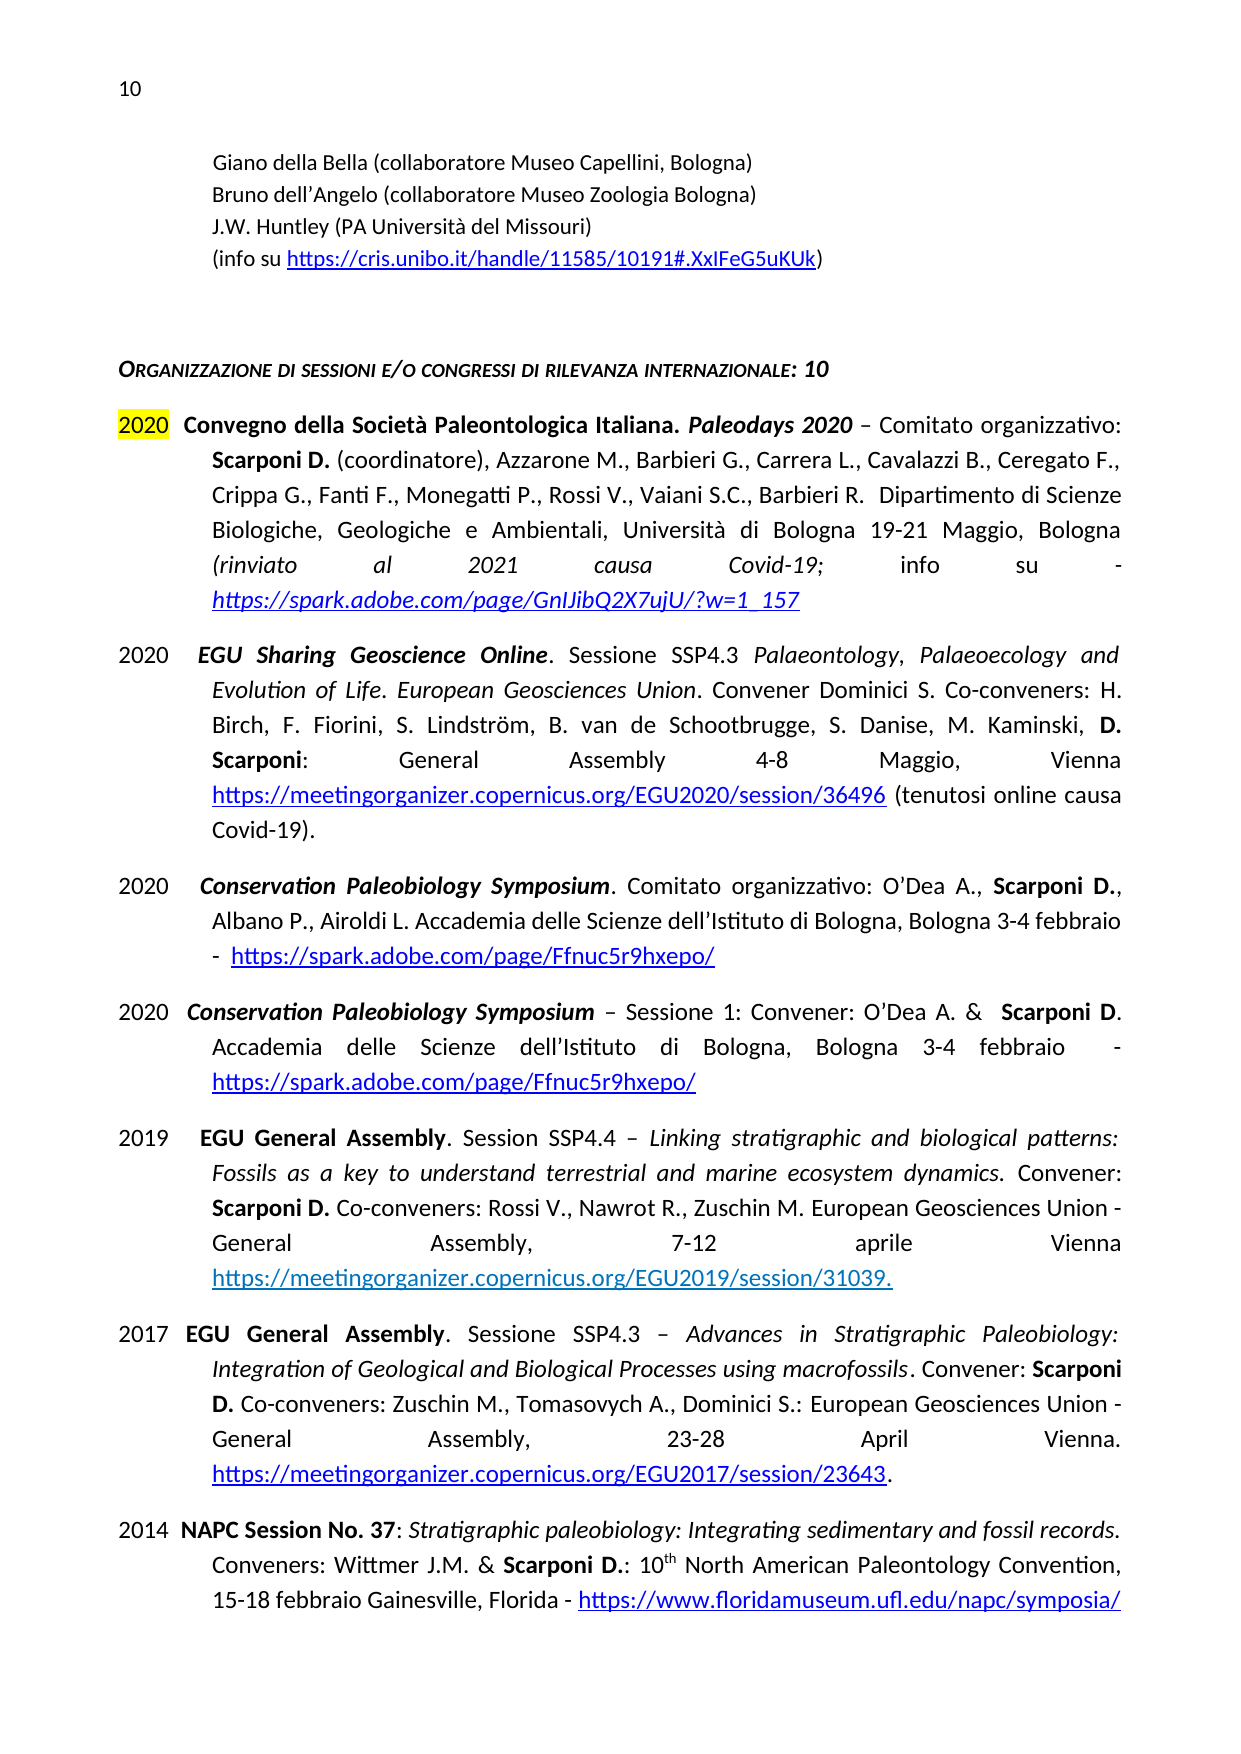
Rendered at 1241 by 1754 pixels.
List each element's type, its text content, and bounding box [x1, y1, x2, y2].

text J.W. Huntley (PA Università del Missouri) [212, 212, 1122, 240]
text 2020 Convegno della Società Paleontologica Italiana. Paleodays 2020 – Comitato organizzativo: Scarponi D. (coordinatore), Azzarone M., Barbieri G., Carrera L., Cavalazzi B., Ceregato F., Crippa G., Fanti F., Monegatti P., Rossi V., Vaiani S.C., Barbieri R. Dipartimento di Scienze Biologiche, Geologiche e Ambientali, Università di Bologna 19-21 Maggio, Bologna (rinviato al 2021 causa Covid-19; info su - https://spark.adobe.com/page/GnIJibQ2X7ujU/?w=1_157 [118, 409, 1122, 614]
text 2020 Conservation Paleobiology Symposium. Comitato organizzativo: O’Dea A., Scarponi D., Albano P., Airoldi L. Accademia delle Scienze dell’Istituto di Bologna, Bologna 3-4 febbraio - https://spark.adobe.com/page/Ffnuc5r9hxepo/ [118, 871, 1122, 971]
text Giano della Bella (collaboratore Museo Capellini, Bologna) [213, 148, 1122, 176]
text 2020 EGU Sharing Geoscience Online. Sessione SSP4.3 Palaeontology, Palaeoecology and Evolution of Life. European Geosciences Union. Convener Dominici S. Co-conveners: H. Birch, F. Fiorini, S. Lindström, B. van de Schootbrugge, S. Danise, M. Kaminski, D. Scarponi: General Assembly 4-8 Maggio, Vienna https://meetingorganizer.copernicus.org/EGU2020/session/36496 (tenutosi online causa Covid-19). [118, 640, 1122, 845]
text Organizzazione di sessioni e/o congressi di rilevanza internazionale: 10 [118, 353, 1122, 383]
text 2014 NAPC Session No. 37: Stratigraphic paleobiology: Integrating sedimentary and fossil records. Conveners: Wittmer J.M. & Scarponi D.: 10th North American Paleontology Convention, 15-18 febbraio Gainesville, Florida - https://www.floridamuseum.ufl.edu/napc/symposia/ [118, 1514, 1122, 1614]
text 2017 EGU General Assembly. Sessione SSP4.3 – Advances in Stratigraphic Paleobiology: Integration of Geological and Biological Processes using macrofossils. Convener: Scarponi D. Co-conveners: Zuschin M., Tomasovych A., Dominici S.: European Geosciences Union - General Assembly, 23-28 April Vienna. https://meetingorganizer.copernicus.org/EGU2017/session/23643. [118, 1318, 1122, 1488]
text Bruno dell’Angelo (collaboratore Museo Zoologia Bologna) [212, 180, 1122, 208]
text 2019 EGU General Assembly. Session SSP4.4 – Linking stratigraphic and biological patterns: Fossils as a key to understand terrestrial and marine ecosystem dynamics. Convener: Scarponi D. Co-conveners: Rossi V., Nawrot R., Zuschin M. European Geosciences Union - General Assembly, 7-12 aprile Vienna https://meetingorganizer.copernicus.org/EGU2019/session/31039. [118, 1122, 1122, 1293]
text (info su https://cris.unibo.it/handle/11585/10191#.XxIFeG5uKUk) [212, 244, 1122, 272]
text 2020 Conservation Paleobiology Symposium – Sessione 1: Convener: O’Dea A. & Scarponi D. Accademia delle Scienze dell’Istituto di Bologna, Bologna 3-4 febbraio - https://spark.adobe.com/page/Ffnuc5r9hxepo/ [118, 996, 1122, 1097]
